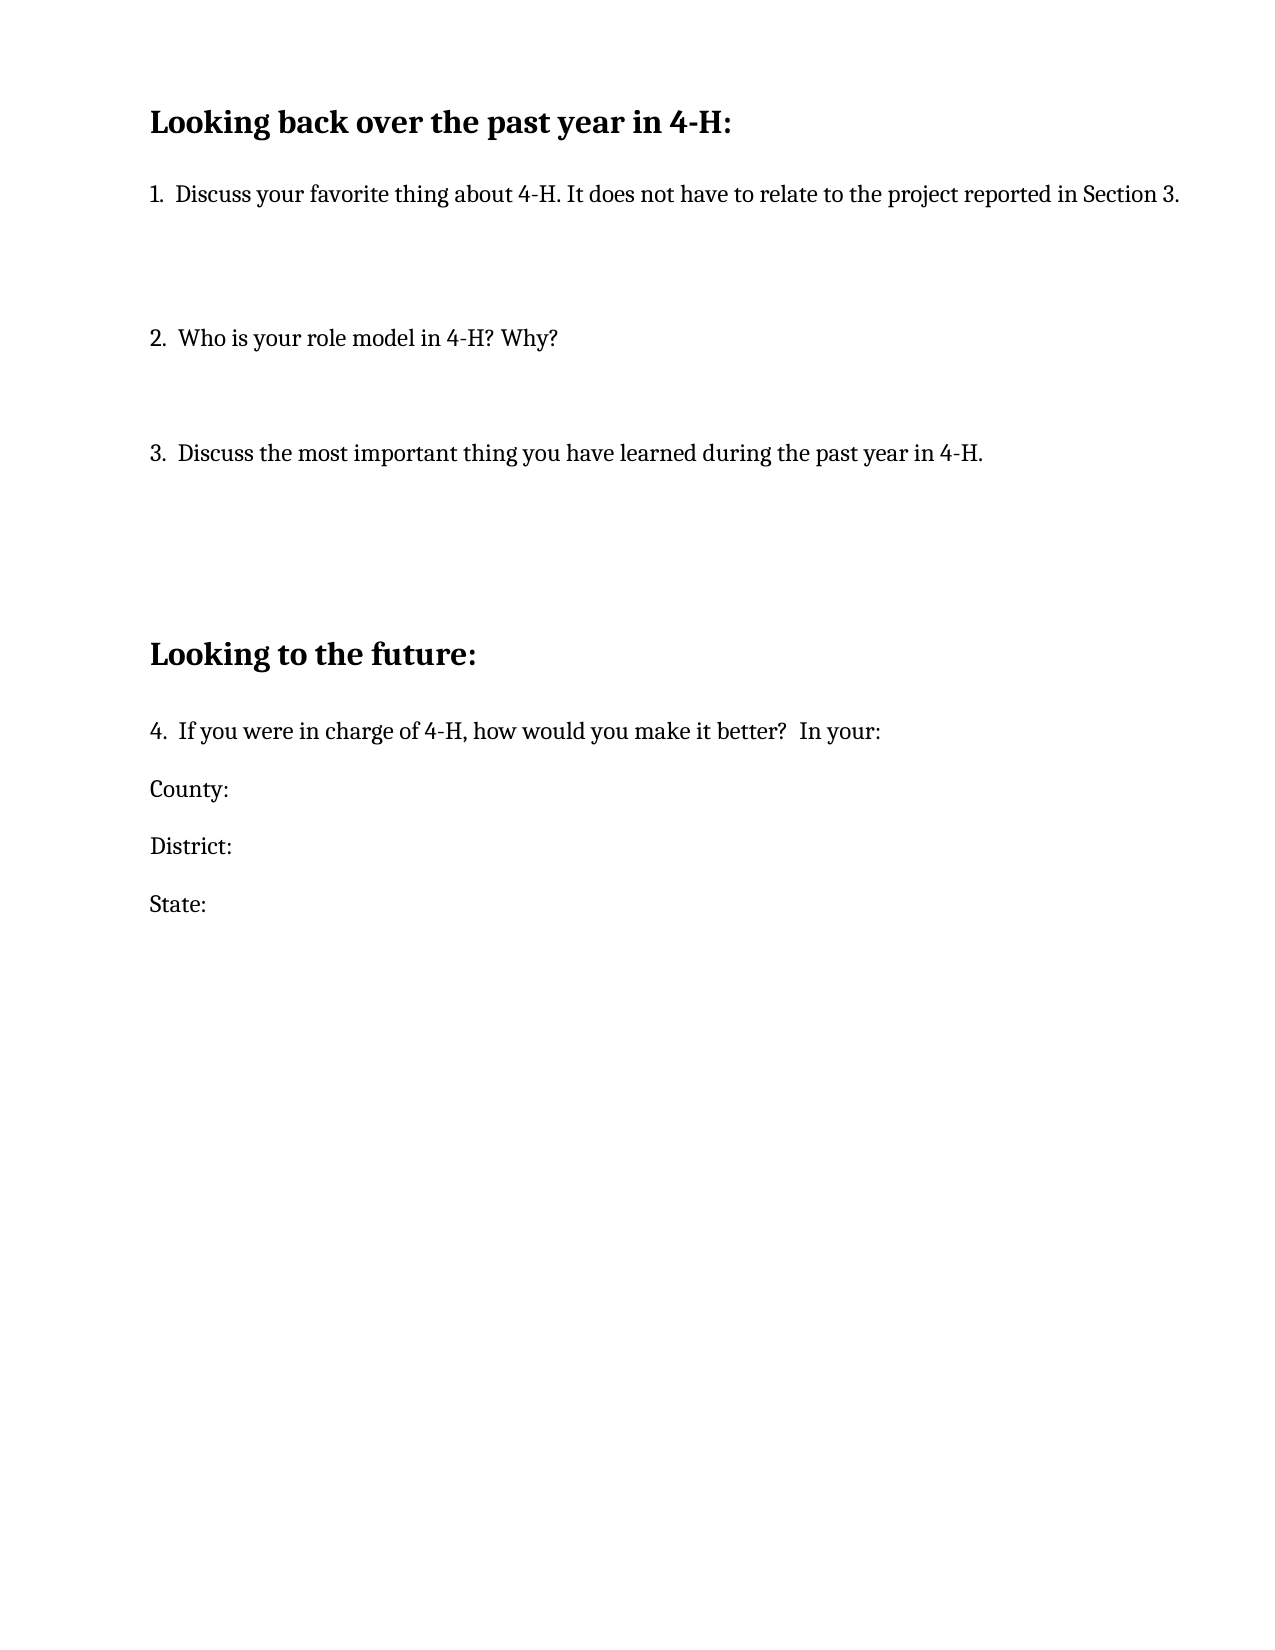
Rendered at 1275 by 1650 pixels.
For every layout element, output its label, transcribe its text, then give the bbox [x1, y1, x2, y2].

text 2. Who is your role model in 4-H? Why? [150, 324, 1200, 353]
text 4. If you were in charge of 4-H, how would you make it better? In your: [150, 717, 1200, 746]
text County: [150, 774, 1200, 803]
text 3. Discuss the most important thing you have learned during the past year in 4-H. [150, 439, 1200, 468]
text District: [150, 832, 1200, 861]
text State: [150, 889, 1200, 918]
text 1. Discuss your favorite thing about 4-H. It does not have to relate to the project reported in Section 3. [150, 180, 1200, 209]
text Looking back over the past year in 4-H: [150, 104, 1200, 142]
text Looking to the future: [150, 636, 1200, 674]
